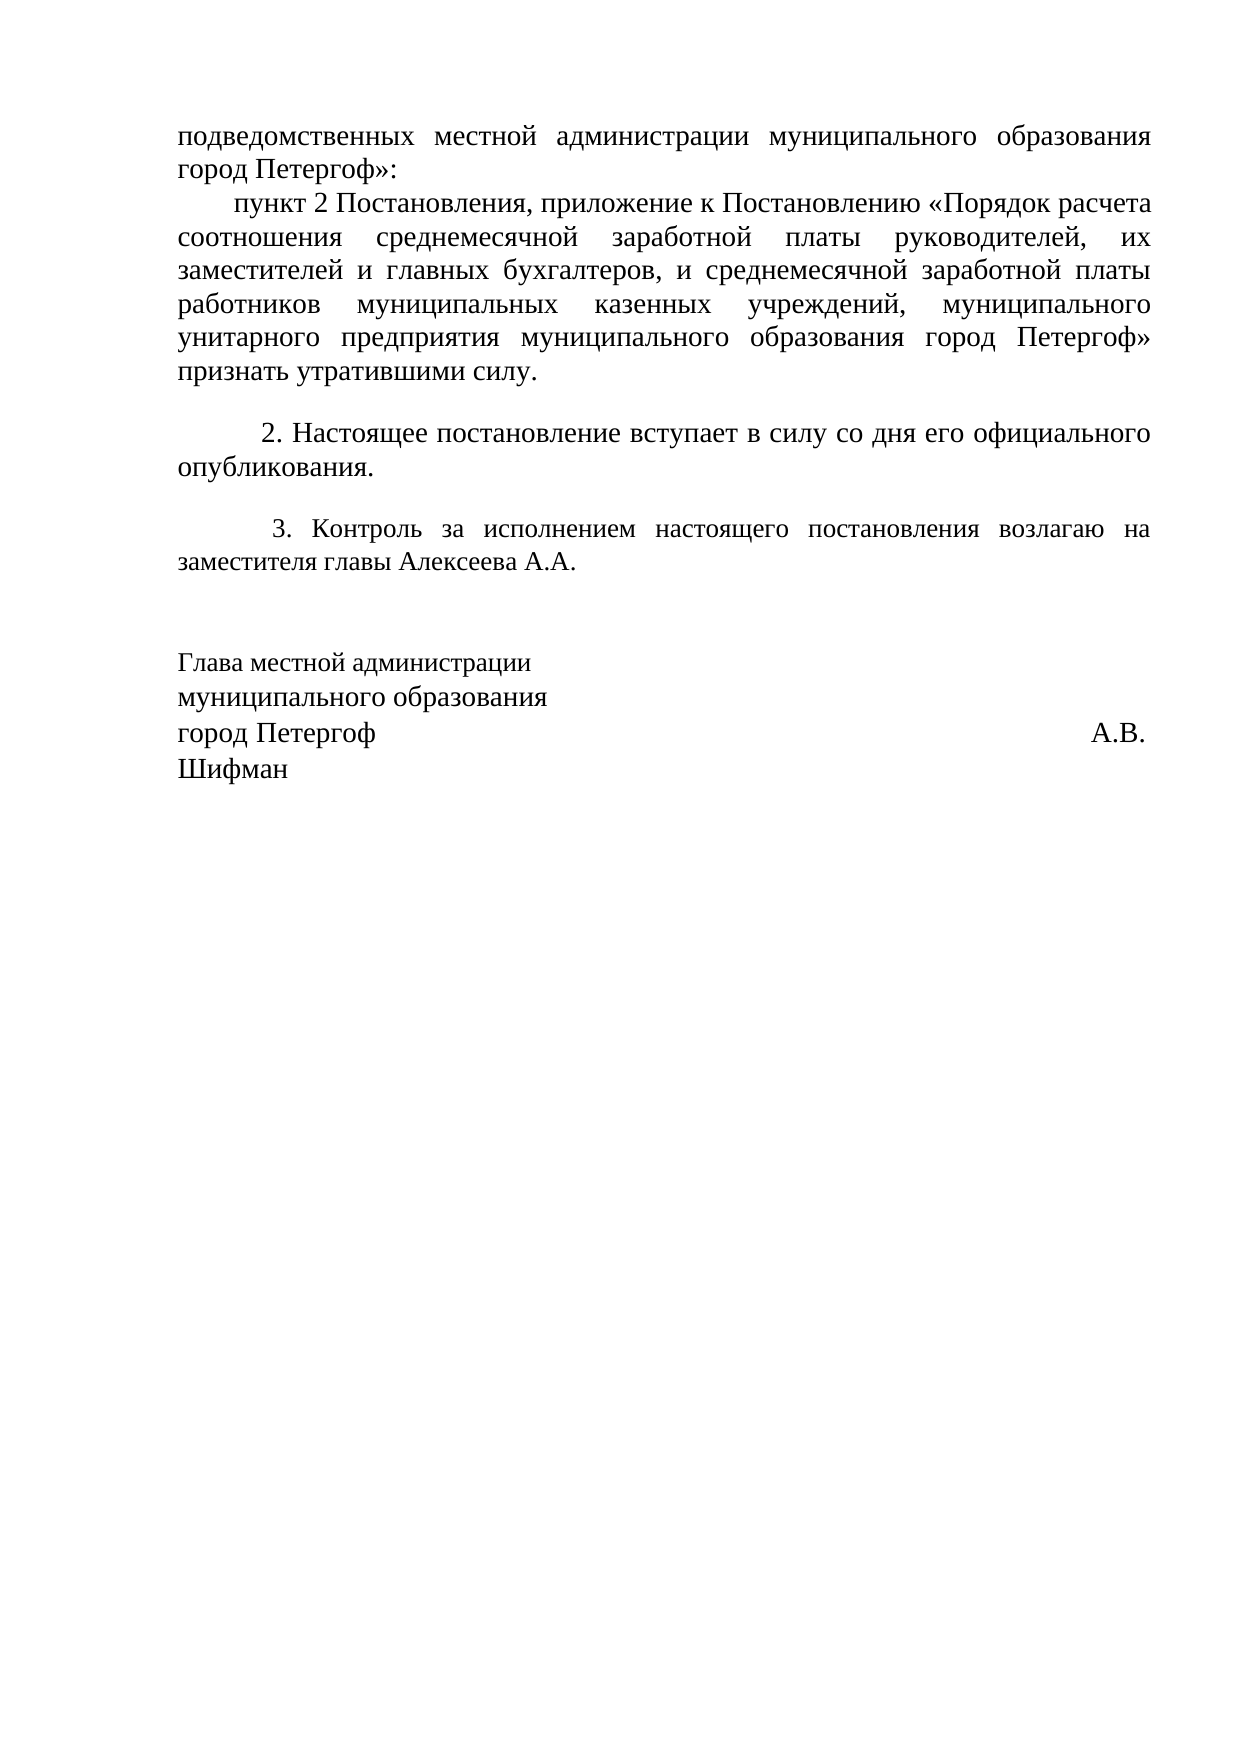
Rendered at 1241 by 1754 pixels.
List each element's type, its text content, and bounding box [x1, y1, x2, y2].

text муниципального образования [177, 679, 1152, 713]
text 3. Контроль за исполнением настоящего постановления возлагаю на заместителя главы Алексеева А.А. [177, 512, 1152, 577]
text город Петергоф А.В. Шифман [177, 716, 1152, 785]
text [177, 118, 1152, 185]
text 2. Настоящее постановление вступает в силу со дня его официального опубликования. [177, 416, 1152, 483]
text пункт 2 Постановления, приложение к Постановлению «Порядок расчета соотношения среднемесячной заработной платы руководителей, их заместителей и главных бухгалтеров, и среднемесячной заработной платы работников муниципальных казенных учреждений, муниципального унитарного предприятия муниципального образования город Петергоф» признать утратившими силу. [177, 185, 1152, 386]
text Глава местной администрации [177, 646, 1152, 677]
